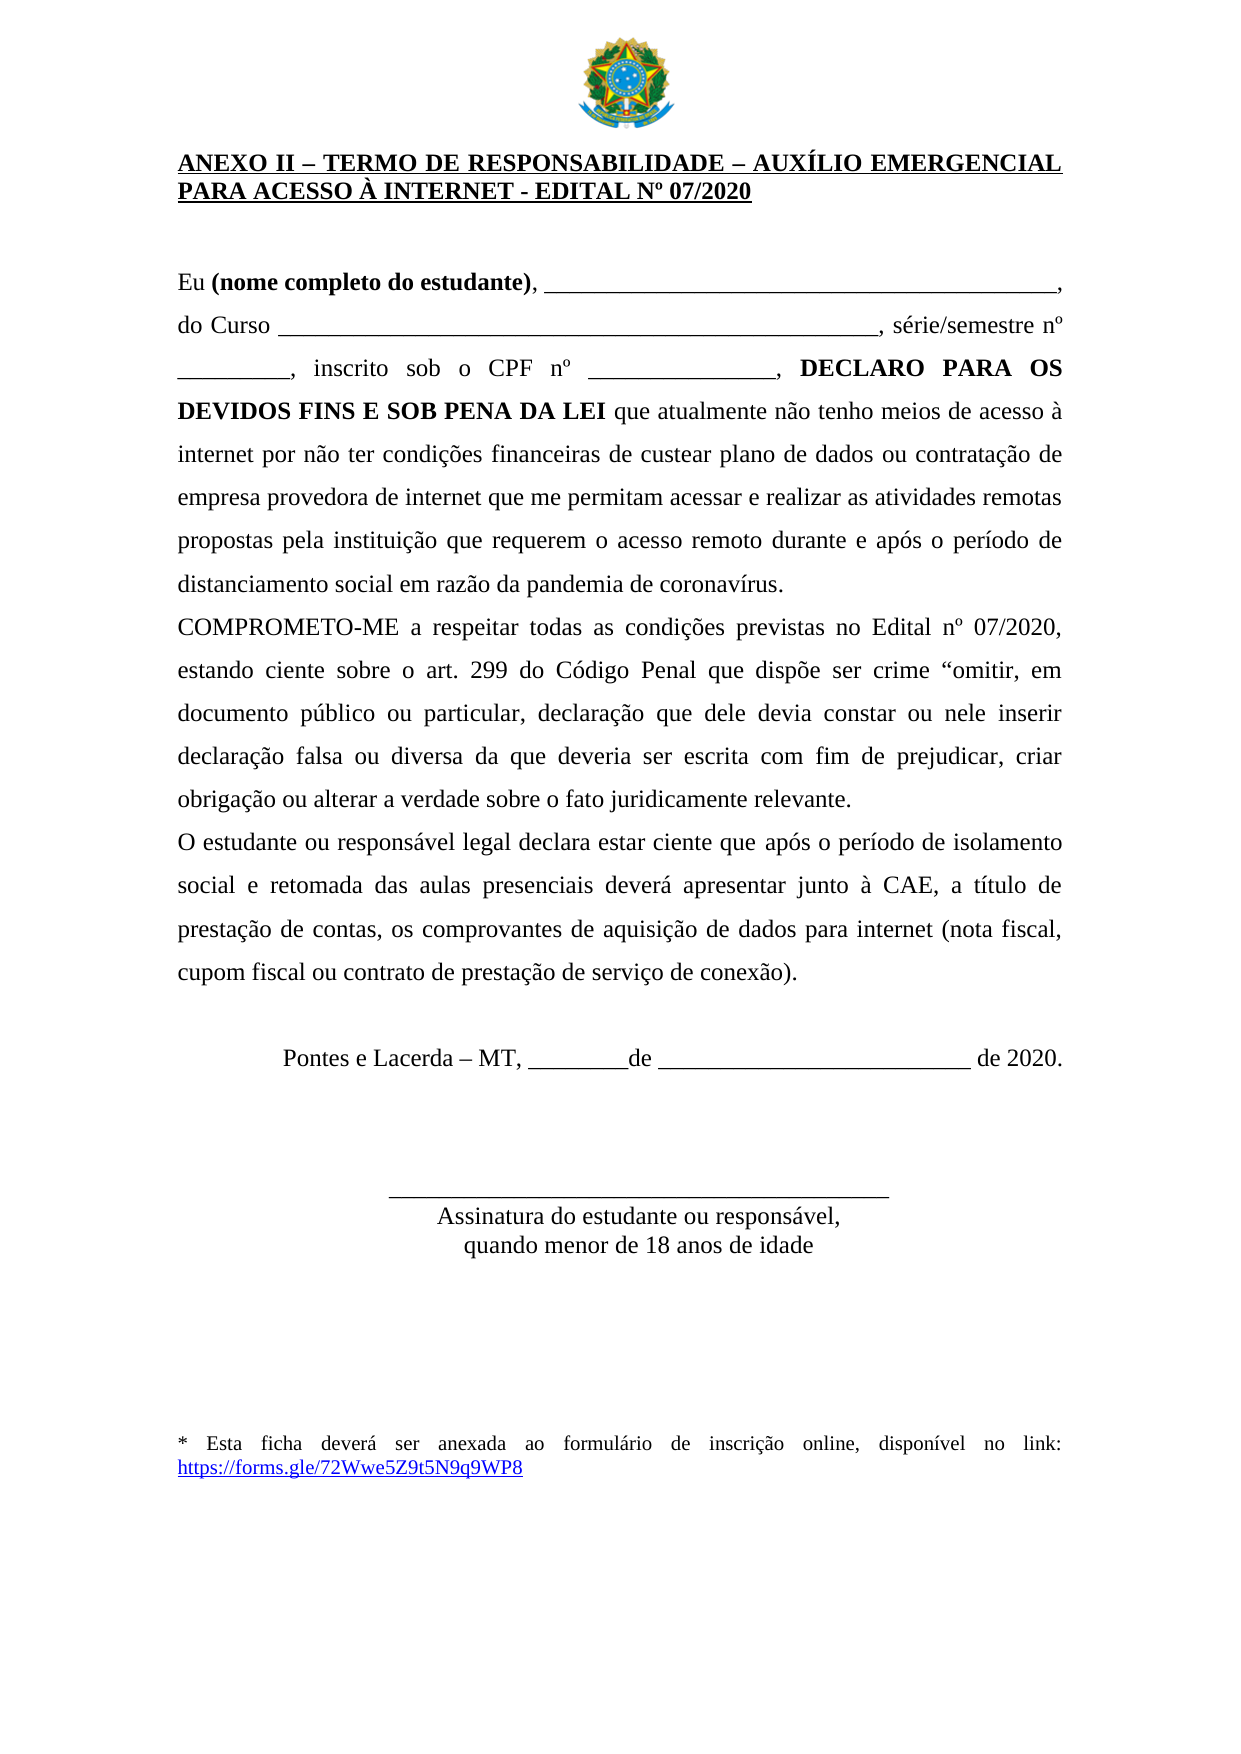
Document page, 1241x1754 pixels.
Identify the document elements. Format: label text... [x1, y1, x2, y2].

text quando menor de 18 anos de idade [215, 1230, 1063, 1259]
text O estudante ou responsável legal declara estar ciente que após o período de isolamento social e retomada das aulas presenciais deverá apresentar junto à CAE, a título de prestação de contas, os comprovantes de aquisição de dados para internet (nota fiscal, cupom fiscal ou contrato de prestação de serviço de conexão). [177, 827, 1063, 986]
picture [576, 35, 678, 131]
text COMPROMETO-ME a respeitar todas as condições previstas no Edital nº 07/2020, estando ciente sobre o art. 299 do Código Penal que dispõe ser crime “omitir, em documento público ou particular, declaração que dele devia constar ou nele inserir declaração falsa ou diversa da que deveria ser escrita com fim de prejudicar, criar obrigação ou alterar a verdade sobre o fato juridicamente relevante. [177, 612, 1063, 813]
text * Esta ficha deverá ser anexada ao formulário de inscrição online, disponível no link: https://forms.gle/72Wwe5Z9t5N9q9WP8 [177, 1431, 1063, 1479]
text Eu (nome completo do estudante), _________________________________________, do Curso ________________________________________________, série/semestre nº _________, inscrito sob o CPF nº _______________, DECLARO PARA OS DEVIDOS FINS E SOB PENA DA LEI que atualmente não tenho meios de acesso à internet por não ter condições financeiras de custear plano de dados ou contratação de empresa provedora de internet que me permitam acessar e realizar as atividades remotas propostas pela instituição que requerem o acesso remoto durante e após o período de distanciamento social em razão da pandemia de coronavírus. [177, 267, 1063, 597]
text Pontes e Lacerda – MT, ________de _________________________ de 2020. [177, 1043, 1063, 1072]
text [177, 148, 1063, 173]
text Assinatura do estudante ou responsável, [215, 1201, 1063, 1230]
text ________________________________________ [215, 1172, 1063, 1201]
